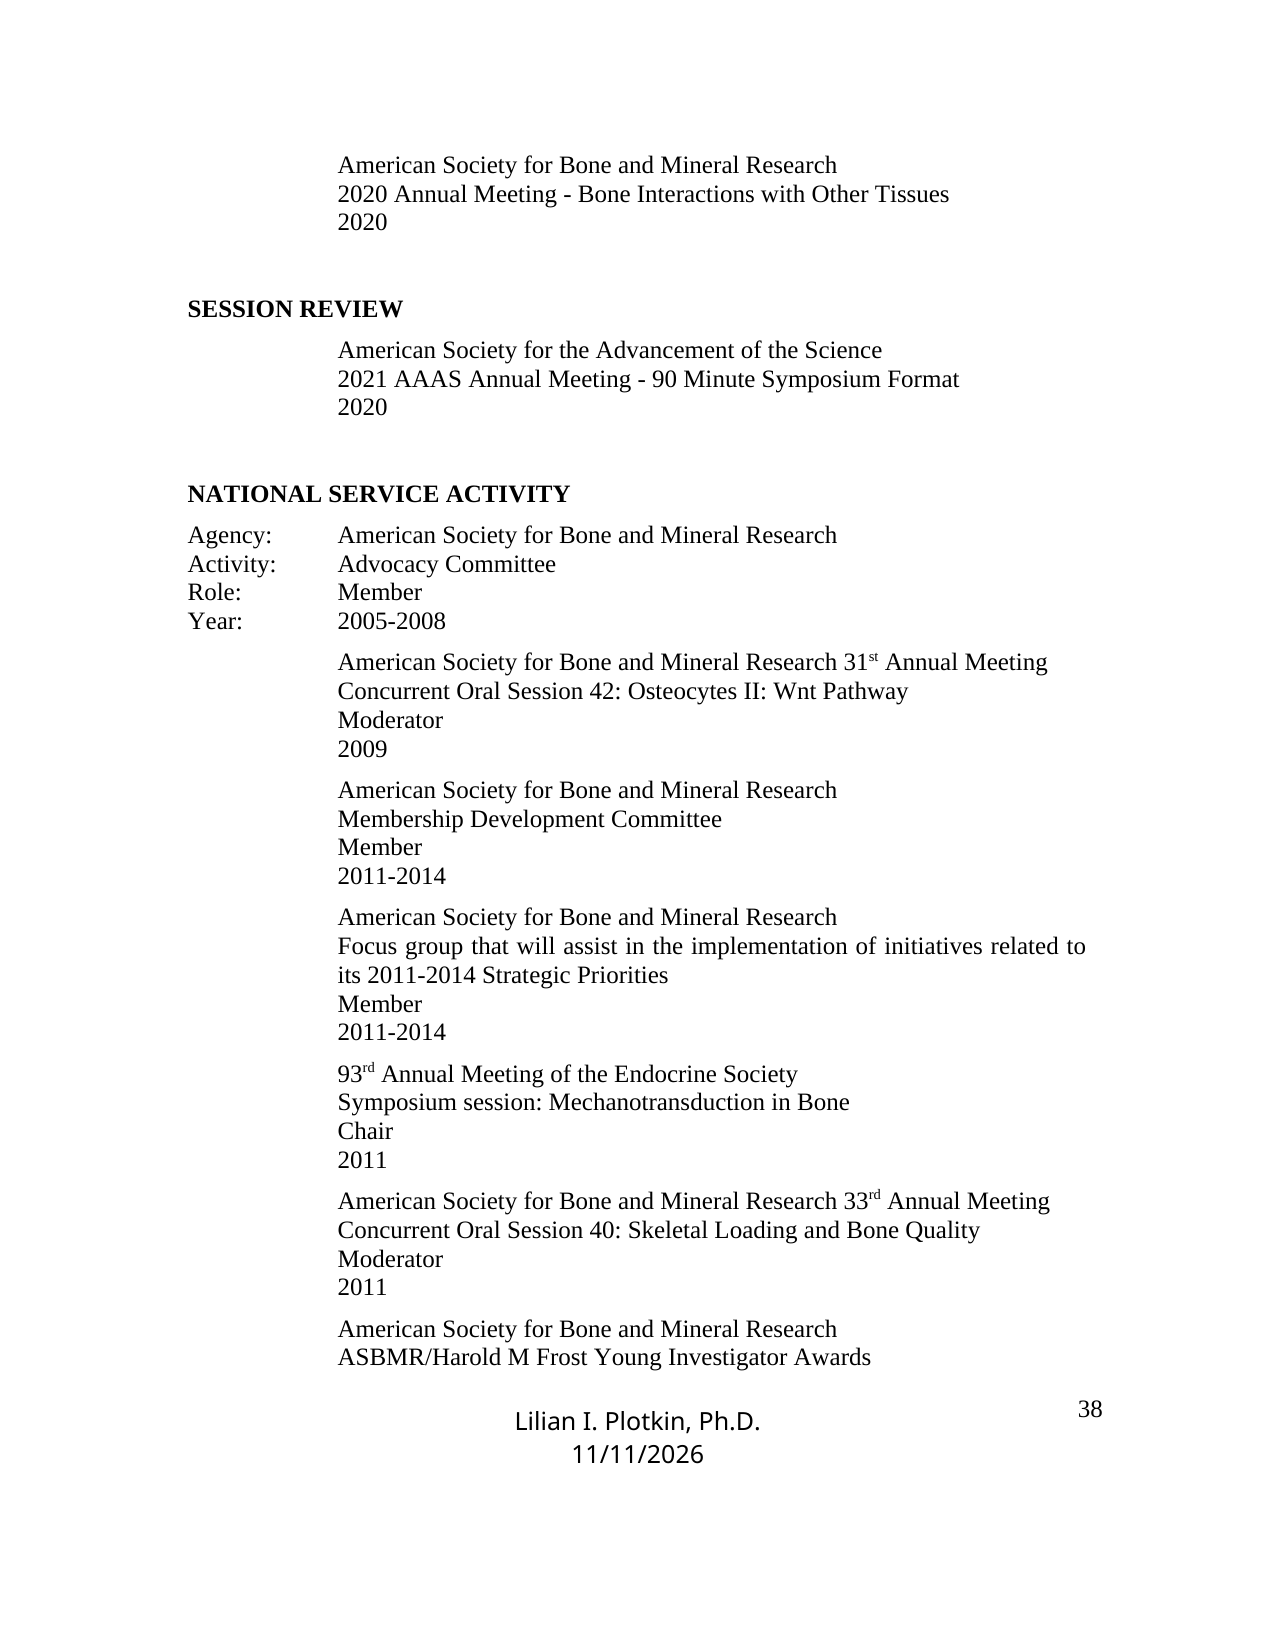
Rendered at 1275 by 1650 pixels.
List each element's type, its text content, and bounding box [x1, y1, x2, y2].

text 2011 [262, 1145, 1087, 1174]
text Moderator [187, 1244, 1087, 1272]
text Concurrent Oral Session 42: Osteocytes II: Wnt Pathway [187, 676, 1087, 705]
text American Society for Bone and Mineral Research [187, 902, 1087, 931]
text 2009 [187, 734, 1087, 762]
text Chair [262, 1116, 1087, 1145]
text Membership Development Committee [187, 804, 1087, 832]
text Symposium session: Mechanotransduction in Bone [262, 1087, 1087, 1116]
text 2020 Annual Meeting - Bone Interactions with Other Tissues [187, 179, 1087, 207]
text American Society for Bone and Mineral Research [187, 1314, 1087, 1342]
text 2011-2014 [187, 861, 1087, 890]
text American Society for the Advancement of the Science [187, 335, 1087, 364]
text Role: Member [187, 577, 1087, 606]
text Focus group that will assist in the implementation of initiatives related to its 2011-2014 Strategic Priorities [337, 931, 1087, 989]
text NATIONAL SERVICE ACTIVITY [187, 479, 1087, 507]
text Member [187, 989, 1087, 1017]
text Agency: American Society for Bone and Mineral Research [187, 520, 1087, 549]
text 2021 AAAS Annual Meeting - 90 Minute Symposium Format [187, 364, 1087, 392]
text 2020 [187, 207, 1087, 236]
text American Society for Bone and Mineral Research [187, 775, 1087, 804]
text Activity: Advocacy Committee [187, 549, 1087, 577]
text ASBMR/Harold M Frost Young Investigator Awards [262, 1342, 1087, 1371]
text Moderator [187, 705, 1087, 734]
text 2011-2014 [262, 1017, 1087, 1046]
text American Society for Bone and Mineral Research 33rd Annual Meeting [187, 1186, 1087, 1215]
text 93rd Annual Meeting of the Endocrine Society [187, 1059, 1087, 1087]
text Concurrent Oral Session 40: Skeletal Loading and Bone Quality [187, 1215, 1087, 1244]
text SESSION REVIEW [187, 294, 1087, 322]
subtitle Member [187, 832, 1087, 861]
text 2020 [187, 392, 1087, 421]
text 2011 [187, 1272, 1087, 1301]
text American Society for Bone and Mineral Research [187, 150, 1087, 179]
text American Society for Bone and Mineral Research 31st Annual Meeting [187, 647, 1087, 676]
text Year: 2005-2008 [187, 606, 1087, 635]
